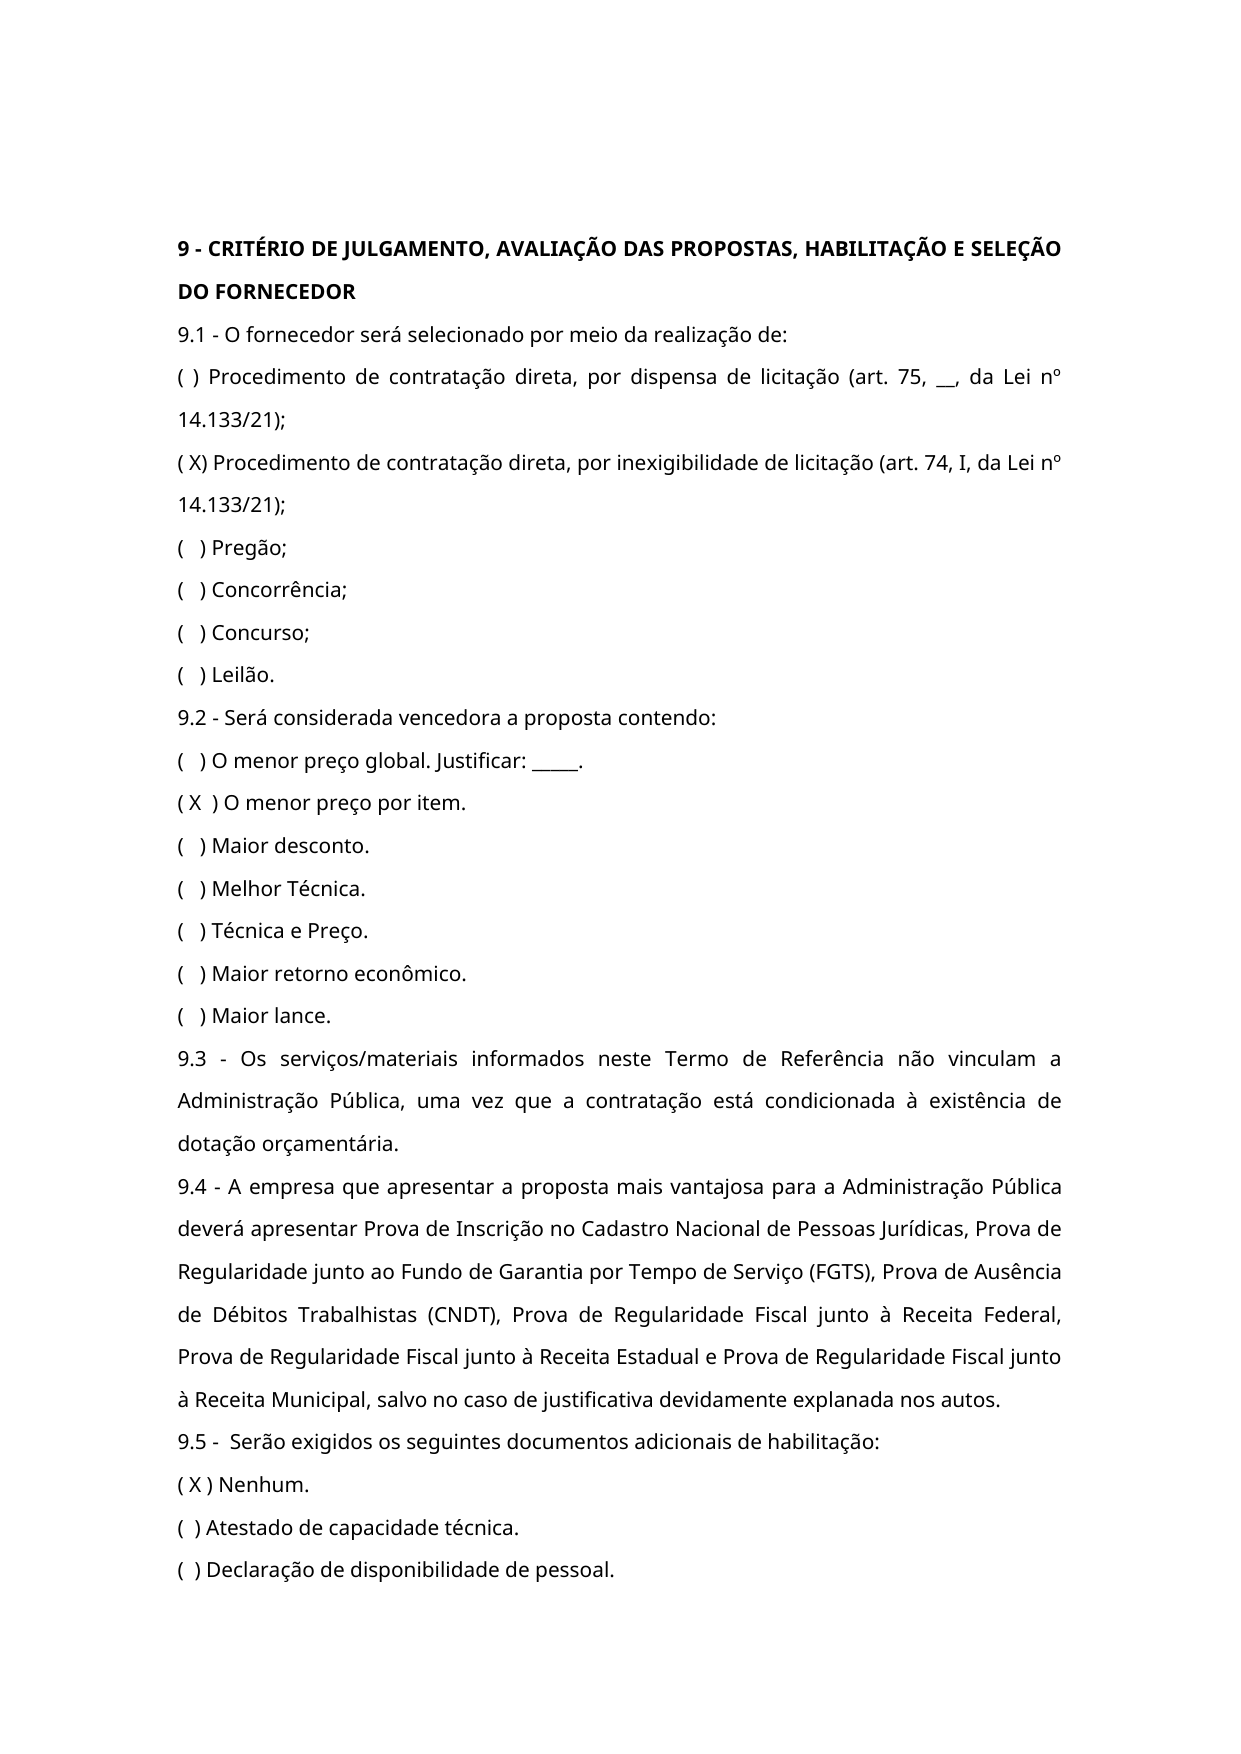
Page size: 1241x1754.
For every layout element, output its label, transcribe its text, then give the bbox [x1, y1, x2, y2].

text ( ) Maior retorno econômico. [177, 959, 1063, 987]
text ( ) Melhor Técnica. [177, 874, 1063, 902]
text ( ) Maior desconto. [177, 831, 1063, 859]
text ( ) Concorrência; [177, 575, 1063, 604]
text ( ) O menor preço global. Justificar: _____. [177, 746, 1063, 774]
text ( ) Maior lance. [177, 1001, 1063, 1030]
text ( ) Declaração de disponibilidade de pessoal. [177, 1555, 1063, 1584]
text ( ) Pregão; [177, 533, 1063, 561]
text 9.3 - Os serviços/materiais informados neste Termo de Referência não vinculam a Administração Pública, uma vez que a contratação está condicionada à existência de dotação orçamentária. [177, 1044, 1063, 1158]
text 9.5 - Serão exigidos os seguintes documentos adicionais de habilitação: [177, 1427, 1063, 1456]
text ( ) Técnica e Preço. [177, 916, 1063, 945]
text 9.2 - Será considerada vencedora a proposta contendo: [177, 703, 1063, 732]
text ( ) Atestado de capacidade técnica. [177, 1513, 1063, 1541]
text ( ) Procedimento de contratação direta, por dispensa de licitação (art. 75, __, da Lei nº 14.133/21); [177, 362, 1063, 433]
text 9.1 - O fornecedor será selecionado por meio da realização de: [177, 320, 1063, 348]
text 9.4 - A empresa que apresentar a proposta mais vantajosa para a Administração Pública deverá apresentar Prova de Inscrição no Cadastro Nacional de Pessoas Jurídicas, Prova de Regularidade junto ao Fundo de Garantia por Tempo de Serviço (FGTS), Prova de Ausência de Débitos Trabalhistas (CNDT), Prova de Regularidade Fiscal junto à Receita Federal, Prova de Regularidade Fiscal junto à Receita Estadual e Prova de Regularidade Fiscal junto à Receita Municipal, salvo no caso de justificativa devidamente explanada nos autos. [177, 1172, 1063, 1413]
text ( ) Concurso; [177, 618, 1063, 646]
text ( ) Leilão. [177, 661, 1063, 689]
text 9 - CRITÉRIO DE JULGAMENTO, AVALIAÇÃO DAS PROPOSTAS, HABILITAÇÃO E SELEÇÃO DO FORNECEDOR [177, 234, 1063, 306]
text ( X) Procedimento de contratação direta, por inexigibilidade de licitação (art. 74, I, da Lei nº 14.133/21); [177, 448, 1063, 519]
text ( X ) Nenhum. [177, 1470, 1063, 1498]
text ( X ) O menor preço por item. [177, 788, 1063, 817]
